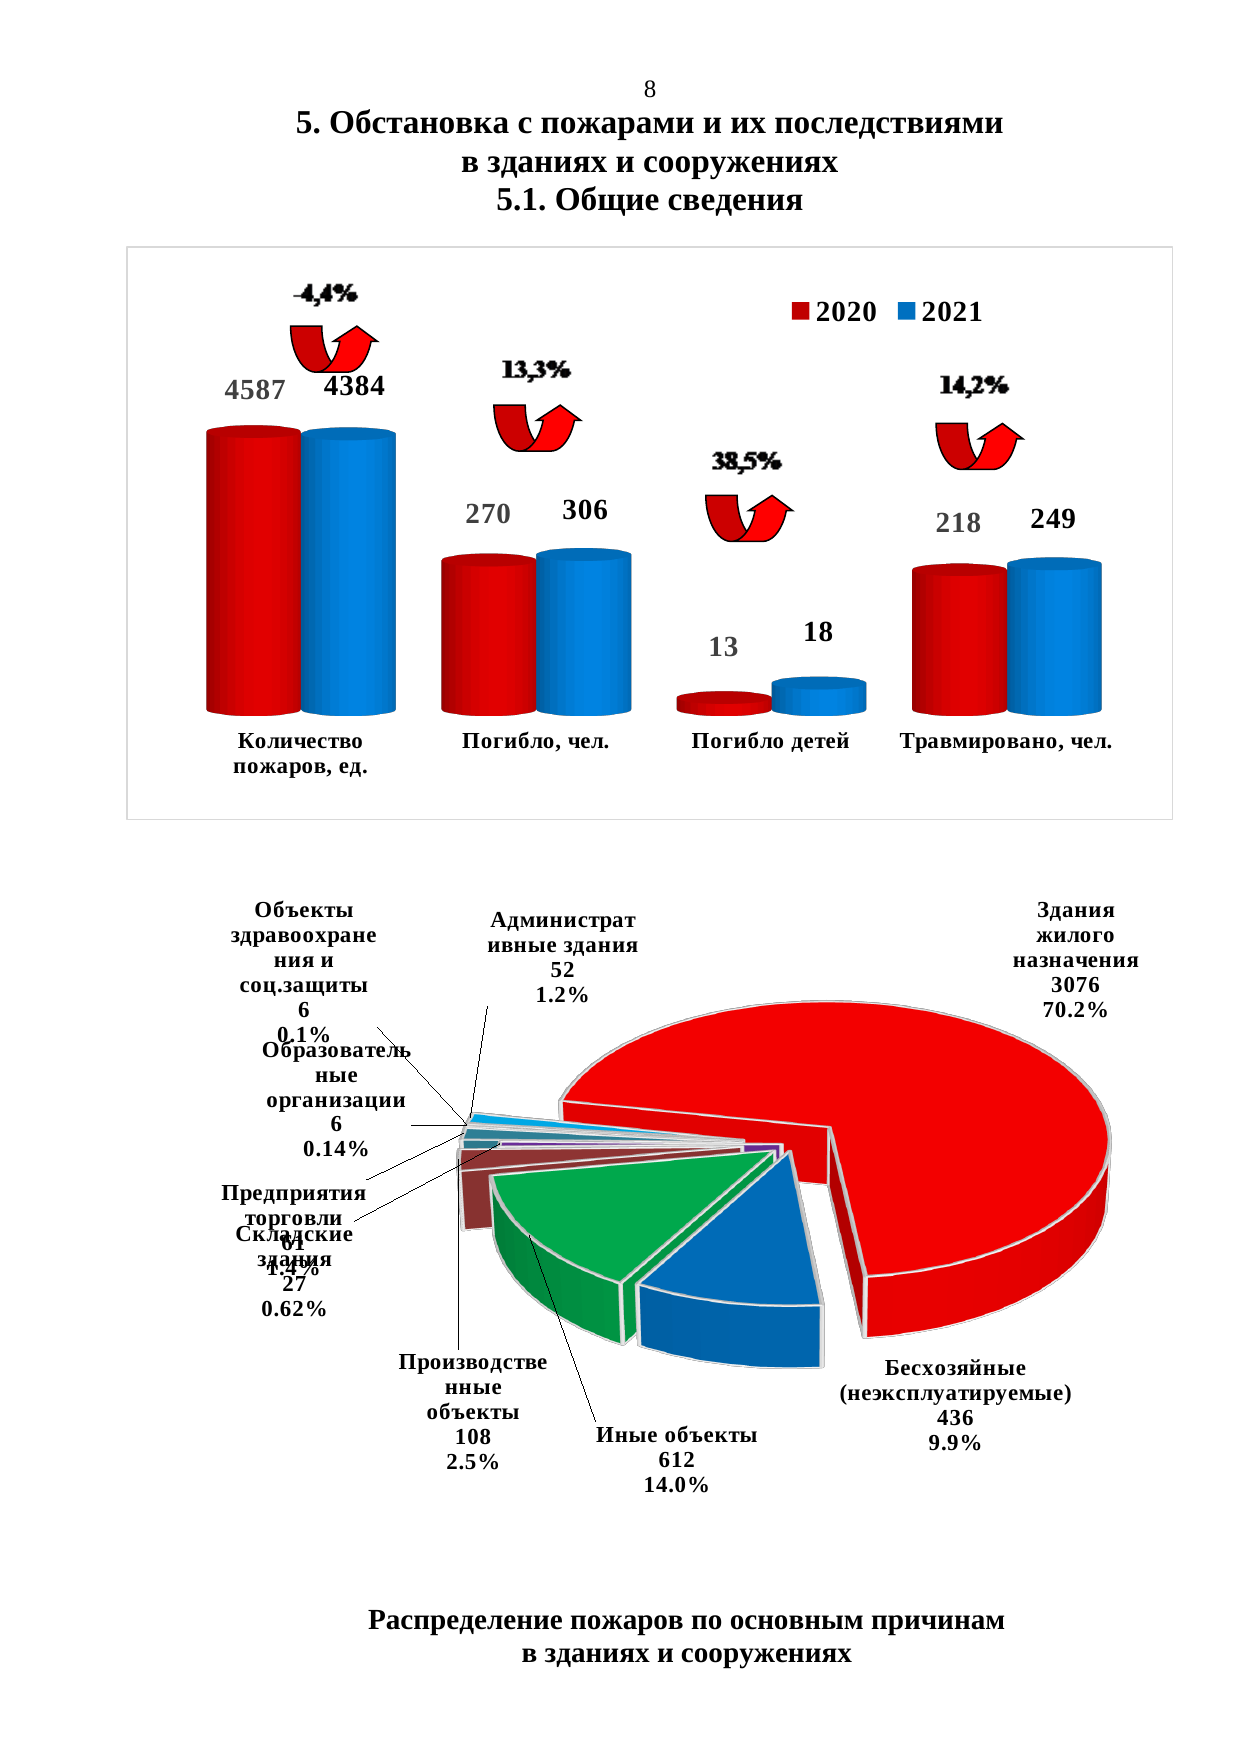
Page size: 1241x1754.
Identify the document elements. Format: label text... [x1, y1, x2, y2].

picture [292, 273, 366, 326]
picture [939, 365, 1014, 405]
text 5. Обстановка с пожарами и их последствиями [118, 103, 1181, 141]
picture [711, 441, 787, 481]
text Распределение пожаров по основным причинам [118, 1602, 1181, 1635]
text в зданиях и сооружениях [118, 1635, 1181, 1669]
picture [501, 350, 576, 389]
text 5.1. Общие сведения [118, 179, 1181, 218]
text в зданиях и сооружениях [118, 141, 1181, 179]
